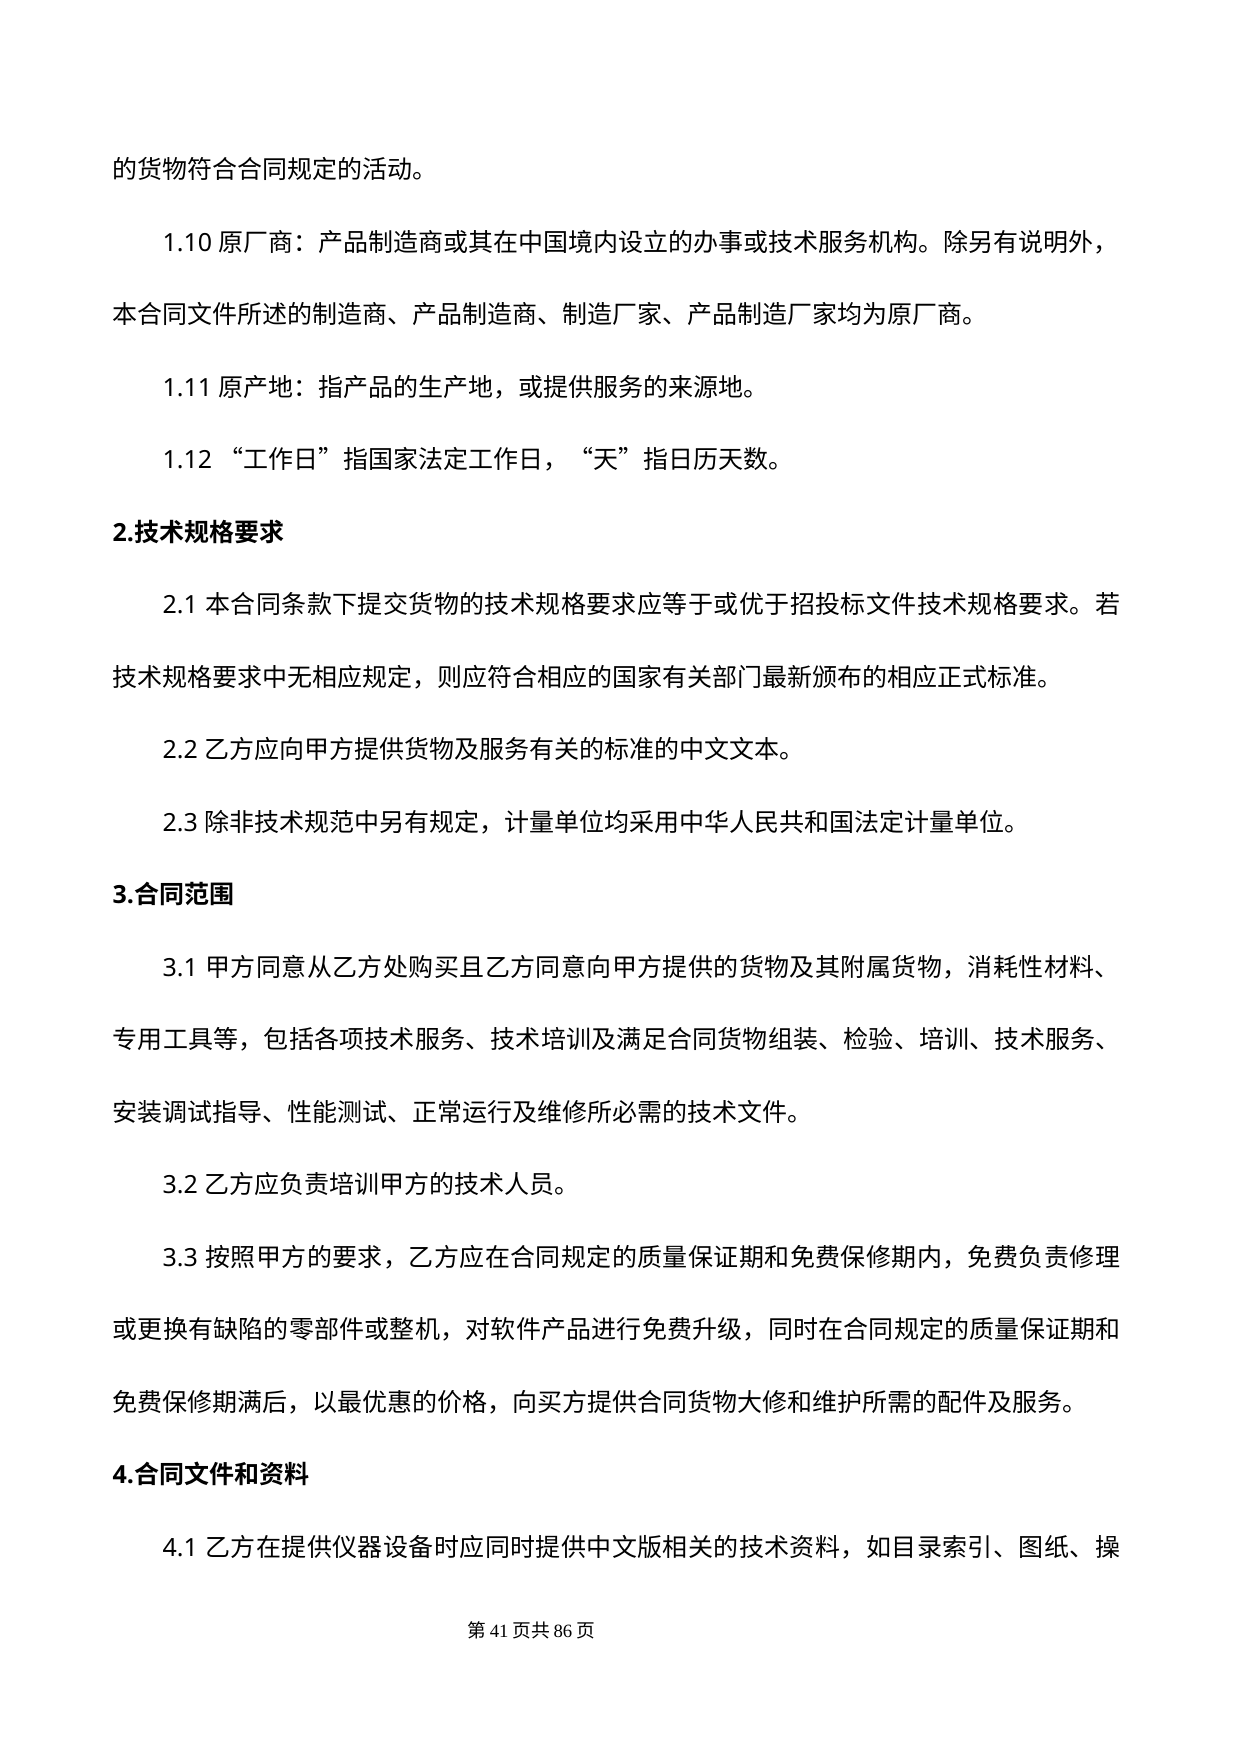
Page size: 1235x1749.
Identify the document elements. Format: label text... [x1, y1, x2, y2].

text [112, 1527, 1122, 1564]
text 3.3 按照甲方的要求，乙方应在合同规定的质量保证期和免费保修期内，免费负责修理或更换有缺陷的零部件或整机，对软件产品进行免费升级，同时在合同规定的质量保证期和免费保修期满后，以最优惠的价格，向买方提供合同货物大修和维护所需的配件及服务。 [112, 1237, 1122, 1419]
text 2.1 本合同条款下提交货物的技术规格要求应等于或优于招投标文件技术规格要求。若技术规格要求中无相应规定，则应符合相应的国家有关部门最新颁布的相应正式标准。 [112, 585, 1122, 694]
text 3.1 甲方同意从乙方处购买且乙方同意向甲方提供的货物及其附属货物，消耗性材料、专用工具等，包括各项技术服务、技术培训及满足合同货物组装、检验、培训、技术服务、安装调试指导、性能测试、正常运行及维修所必需的技术文件。 [112, 947, 1122, 1129]
text 2.2 乙方应向甲方提供货物及服务有关的标准的中文文本。 [112, 730, 1122, 766]
text 2.3 除非技术规范中另有规定，计量单位均采用中华人民共和国法定计量单位。 [112, 802, 1122, 839]
text 3.合同范围 [112, 875, 1122, 911]
text 3.2 乙方应负责培训甲方的技术人员。 [112, 1165, 1122, 1201]
text 1.10 原厂商：产品制造商或其在中国境内设立的办事或技术服务机构。除另有说明外，本合同文件所述的制造商、产品制造商、制造厂家、产品制造厂家均为原厂商。 [112, 222, 1122, 331]
text 1.11 原产地：指产品的生产地，或提供服务的来源地。 [112, 367, 1122, 404]
text 4.合同文件和资料 [112, 1455, 1122, 1491]
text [112, 150, 1122, 186]
text 2.技术规格要求 [112, 512, 1122, 549]
text 1.12 “工作日”指国家法定工作日，“天”指日历天数。 [112, 440, 1122, 476]
